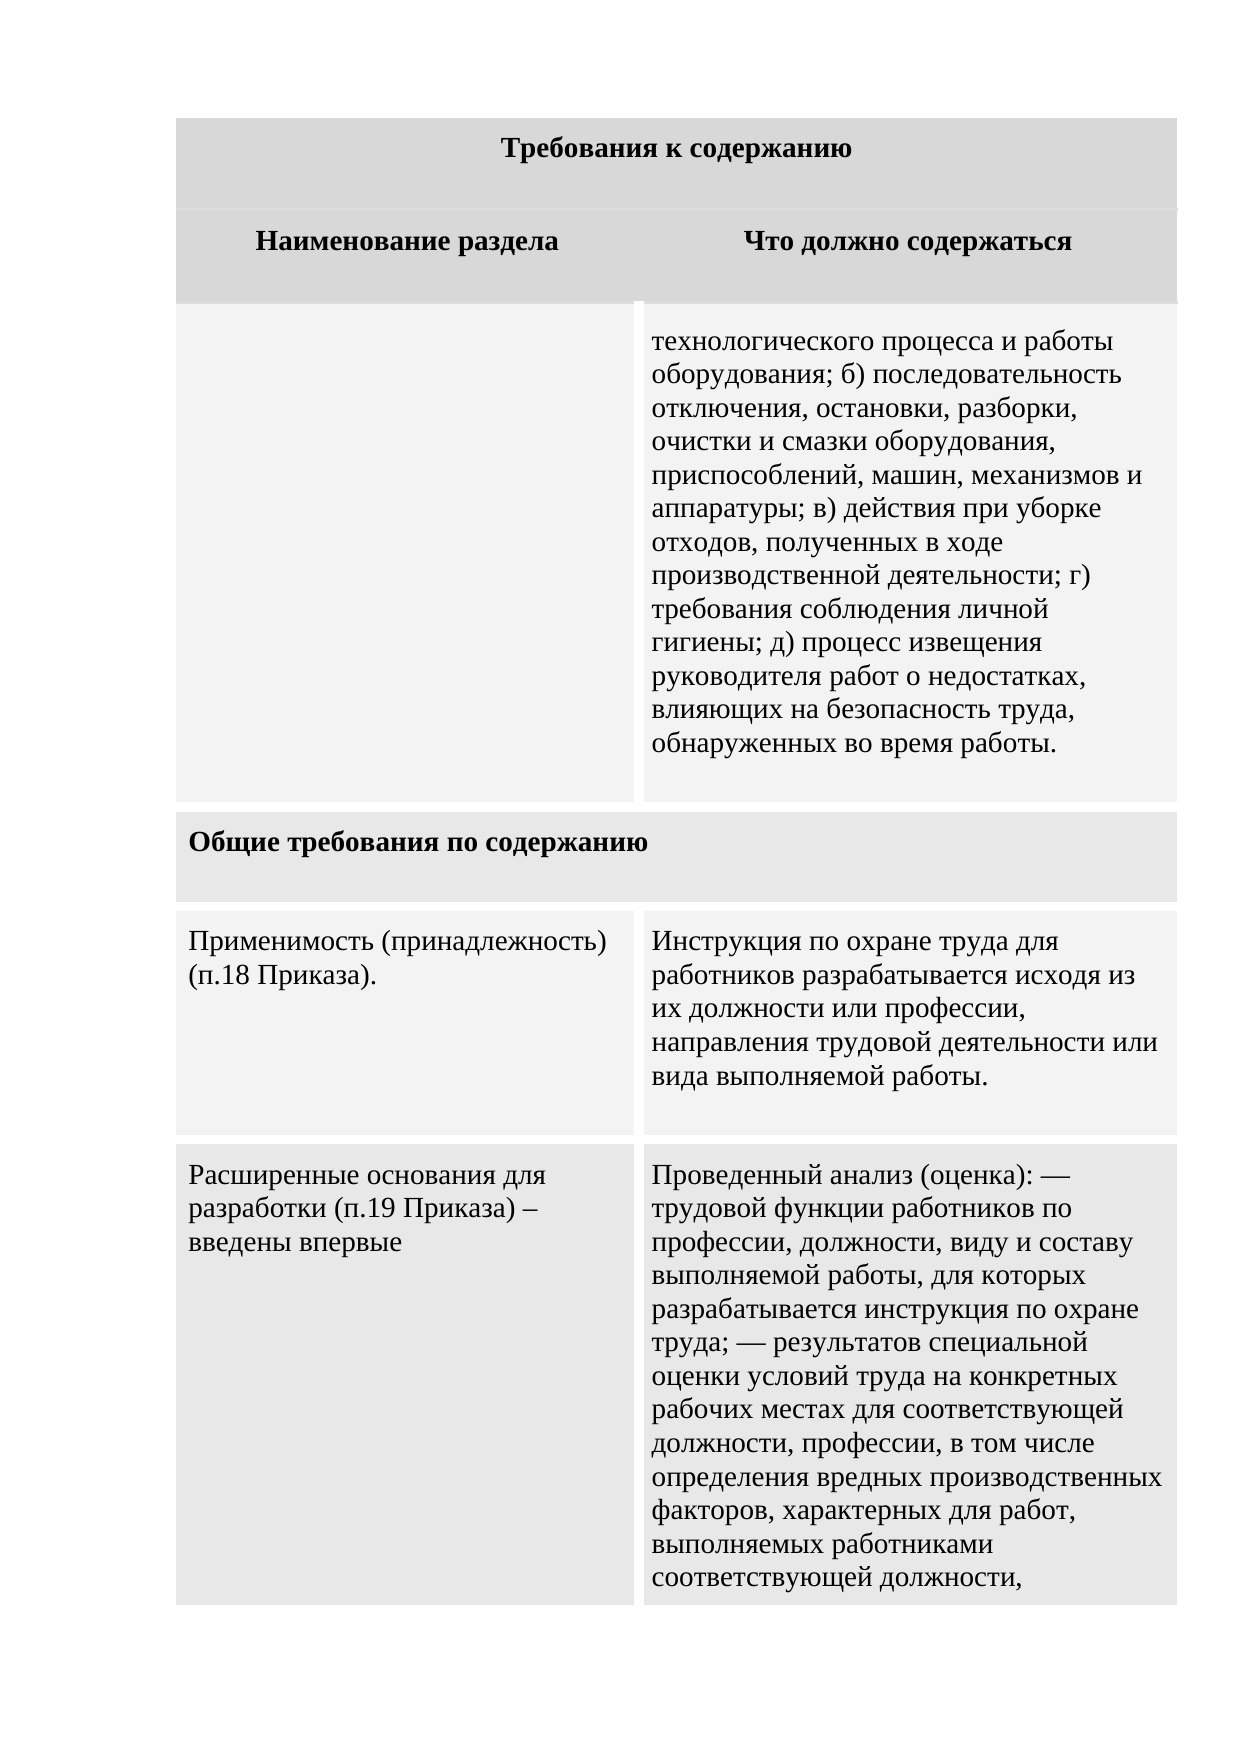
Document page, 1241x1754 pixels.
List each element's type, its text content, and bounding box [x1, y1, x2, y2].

table_cell Общие требования по содержанию [176, 812, 1177, 902]
table_cell Применимость (принадлежность) (п.18 Приказа). [176, 911, 634, 1135]
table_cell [644, 1144, 1177, 1605]
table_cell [176, 304, 634, 802]
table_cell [644, 304, 1177, 802]
table_cell Наименование раздела [176, 211, 639, 301]
table_cell Что должно содержаться [639, 211, 1177, 301]
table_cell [176, 1144, 634, 1605]
table_header Требования к содержанию [176, 118, 1177, 208]
table_cell Инструкция по охране труда для работников разрабатывается исходя из их должности или профессии, направления трудовой деятельности или вида выполняемой работы. [644, 911, 1177, 1135]
